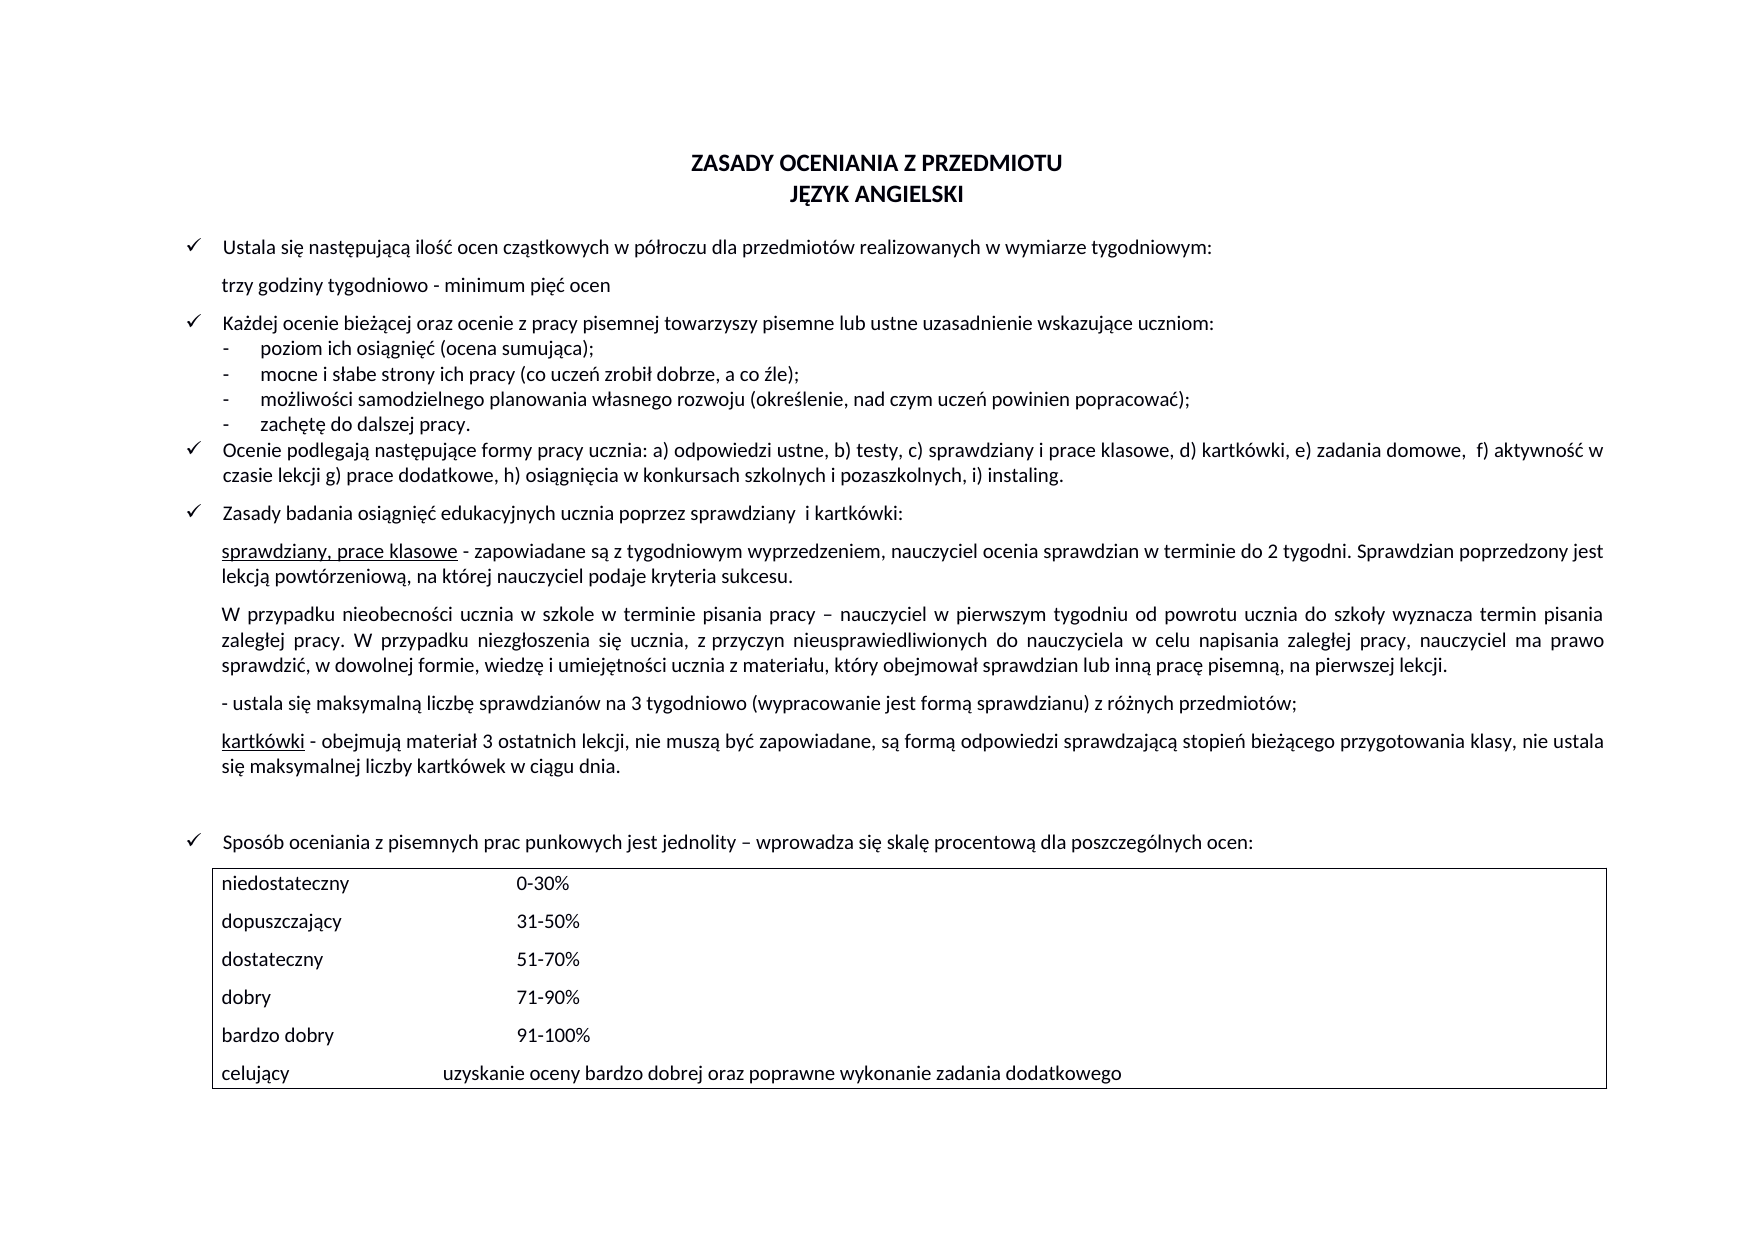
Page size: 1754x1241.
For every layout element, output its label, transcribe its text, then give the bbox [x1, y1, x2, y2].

list Każdej ocenie bieżącej oraz ocenie z pracy pisemnej towarzyszy pisemne lub ustne uzasadnienie wskazujące uczniom: [185, 310, 1606, 335]
text niedostateczny 0-30% [213, 869, 1606, 896]
list zachętę do dalszej pracy. [223, 412, 1606, 437]
list mocne i słabe strony ich pracy (co uczeń zrobił dobrze, a co źle); [223, 361, 1606, 386]
text trzy godziny tygodniowo - minimum pięć ocen [221, 272, 1606, 297]
list Sposób oceniania z pisemnych prac punkowych jest jednolity – wprowadza się skalę procentową dla poszczególnych ocen: [185, 829, 1606, 855]
list poziom ich osiągnięć (ocena sumująca); [223, 335, 1606, 361]
list możliwości samodzielnego planowania własnego rozwoju (określenie, nad czym uczeń powinien popracować); [223, 386, 1606, 412]
text W przypadku nieobecności ucznia w szkole w terminie pisania pracy – nauczyciel w pierwszym tygodniu od powrotu ucznia do szkoły wyznacza termin pisania zaległej pracy. W przypadku niezgłoszenia się ucznia, z przyczyn nieusprawiedliwionych do nauczyciela w celu napisania zaległej pracy, nauczyciel ma prawo sprawdzić, w dowolnej formie, wiedzę i umiejętności ucznia z materiału, który obejmował sprawdzian lub inną pracę pisemną, na pierwszej lekcji. [221, 602, 1606, 678]
text - ustala się maksymalną liczbę sprawdzianów na 3 tygodniowo (wypracowanie jest formą sprawdzianu) z różnych przedmiotów; [221, 690, 1606, 716]
text dobry 71-90% [213, 981, 1606, 1010]
list Zasady badania osiągnięć edukacyjnych ucznia poprzez sprawdziany i kartkówki: [185, 500, 1606, 526]
text dopuszczający 31-50% [213, 905, 1606, 934]
text kartkówki - obejmują materiał 3 ostatnich lekcji, nie muszą być zapowiadane, są formą odpowiedzi sprawdzającą stopień bieżącego przygotowania klasy, nie ustala się maksymalnej liczby kartkówek w ciągu dnia. [221, 728, 1606, 779]
text celujący uzyskanie oceny bardzo dobrej oraz poprawne wykonanie zadania dodatkowego [213, 1057, 1606, 1088]
list Ustala się następującą ilość ocen cząstkowych w półroczu dla przedmiotów realizowanych w wymiarze tygodniowym: [185, 234, 1606, 259]
text JĘZYK ANGIELSKI [148, 178, 1606, 209]
text ZASADY OCENIANIA Z PRZEDMIOTU [148, 148, 1606, 178]
text dostateczny 51-70% [213, 943, 1606, 972]
text sprawdziany, prace klasowe - zapowiadane są z tygodniowym wyprzedzeniem, nauczyciel ocenia sprawdzian w terminie do 2 tygodni. Sprawdzian poprzedzony jest lekcją powtórzeniową, na której nauczyciel podaje kryteria sukcesu. [221, 538, 1606, 589]
text bardzo dobry 91-100% [213, 1019, 1606, 1048]
list Ocenie podlegają następujące formy pracy ucznia: a) odpowiedzi ustne, b) testy, c) sprawdziany i prace klasowe, d) kartkówki, e) zadania domowe, f) aktywność w czasie lekcji g) prace dodatkowe, h) osiągnięcia w konkursach szkolnych i pozaszkolnych, i) instaling. [185, 437, 1606, 488]
